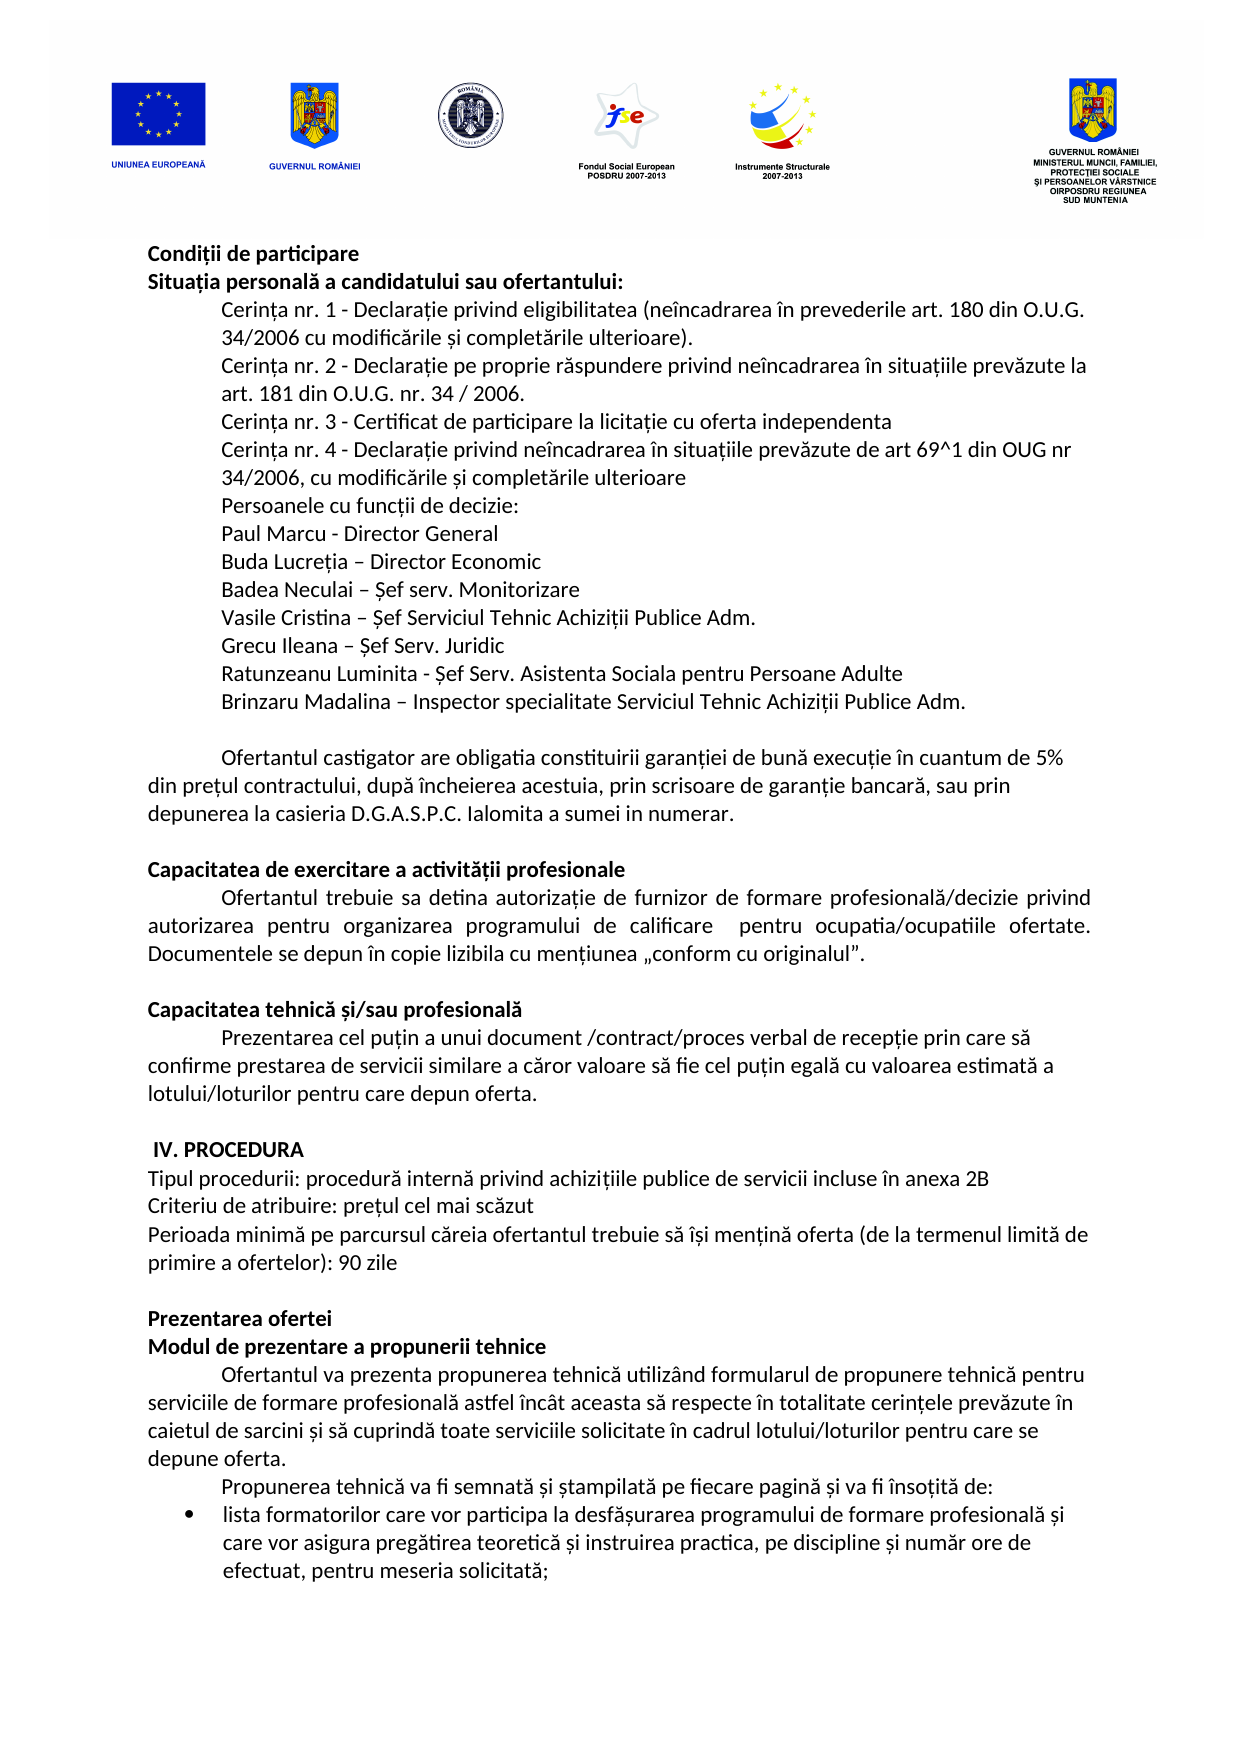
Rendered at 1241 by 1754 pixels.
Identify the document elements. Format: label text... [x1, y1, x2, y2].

text Situaţia personală a candidatului sau ofertantului: [148, 267, 1093, 295]
text Ofertantul trebuie sa detina autorizaţie de furnizor de formare profesională/decizie privind autorizarea pentru organizarea programului de calificare pentru ocupatia/ocupatiile ofertate. Documentele se depun în copie lizibila cu menţiunea „conform cu originalul”. [148, 883, 1093, 967]
text Vasile Cristina – Şef Serviciul Tehnic Achiziţii Publice Adm. [221, 603, 1093, 631]
text Tipul procedurii: procedură internă privind achizițiile publice de servicii incluse în anexa 2B [148, 1164, 1093, 1192]
text Badea Neculai – Şef serv. Monitorizare [221, 575, 1093, 603]
text Capacitatea de exercitare a activităţii profesionale [148, 855, 1093, 883]
text IV. PROCEDURA [148, 1136, 1093, 1164]
text Cerinţa nr. 3 - Certificat de participare la licitaţie cu oferta independenta [221, 407, 1093, 435]
text Perioada minimă pe parcursul căreia ofertantul trebuie să îşi menţină oferta (de la termenul limită de primire a ofertelor): 90 zile [148, 1220, 1093, 1276]
text Prezentarea ofertei [148, 1304, 1093, 1332]
text Paul Marcu - Director General [221, 519, 1093, 547]
text Capacitatea tehnică şi/sau profesională [148, 996, 1093, 1023]
text Propunerea tehnică va fi semnată şi ştampilată pe fiecare pagină şi va fi însoţită de: [148, 1472, 1093, 1500]
text Cerinţa nr. 2 - Declaraţie pe proprie răspundere privind neîncadrarea în situaţiile prevăzute la art. 181 din O.U.G. nr. 34 / 2006. [221, 351, 1093, 407]
text Buda Lucreţia – Director Economic [221, 547, 1093, 575]
text Persoanele cu funcţii de decizie: [221, 491, 1093, 519]
text Cerinţa nr. 1 - Declaraţie privind eligibilitatea (neîncadrarea în prevederile art. 180 din O.U.G. 34/2006 cu modificările şi completările ulterioare). [221, 295, 1093, 351]
text Ofertantul va prezenta propunerea tehnică utilizând formularul de propunere tehnică pentru serviciile de formare profesională astfel încât aceasta să respecte în totalitate cerinţele prevăzute în caietul de sarcini şi să cuprindă toate serviciile solicitate în cadrul lotului/loturilor pentru care se depune oferta. [148, 1360, 1093, 1472]
text Ratunzeanu Luminita - Şef Serv. Asistenta Sociala pentru Persoane Adulte [221, 659, 1093, 687]
text Grecu Ileana – Şef Serv. Juridic [221, 631, 1093, 659]
picture [49, 20, 1204, 239]
text Prezentarea cel puţin a unui document /contract/proces verbal de recepţie prin care să confirme prestarea de servicii similare a căror valoare să fie cel puţin egală cu valoarea estimată a lotului/loturilor pentru care depun oferta. [148, 1023, 1093, 1108]
text Ofertantul castigator are obligatia constituirii garanţiei de bună execuţie în cuantum de 5% din preţul contractului, după încheierea acestuia, prin scrisoare de garanţie bancară, sau prin depunerea la casieria D.G.A.S.P.C. Ialomita a sumei in numerar. [148, 743, 1093, 827]
list lista formatorilor care vor participa la desfăşurarea programului de formare profesională şi care vor asigura pregătirea teoretică şi instruirea practica, pe discipline şi număr ore de efectuat, pentru meseria solicitată; [185, 1500, 1093, 1584]
text Brinzaru Madalina – Inspector specialitate Serviciul Tehnic Achiziţii Publice Adm. [221, 687, 1093, 715]
text Modul de prezentare a propunerii tehnice [148, 1332, 1093, 1360]
text Cerinţa nr. 4 - Declaraţie privind neîncadrarea în situaţiile prevăzute de art 69^1 din OUG nr 34/2006, cu modificările şi completările ulterioare [221, 435, 1093, 491]
text Criteriu de atribuire: preţul cel mai scăzut [148, 1192, 1093, 1220]
text Condiţii de participare [148, 121, 1093, 267]
